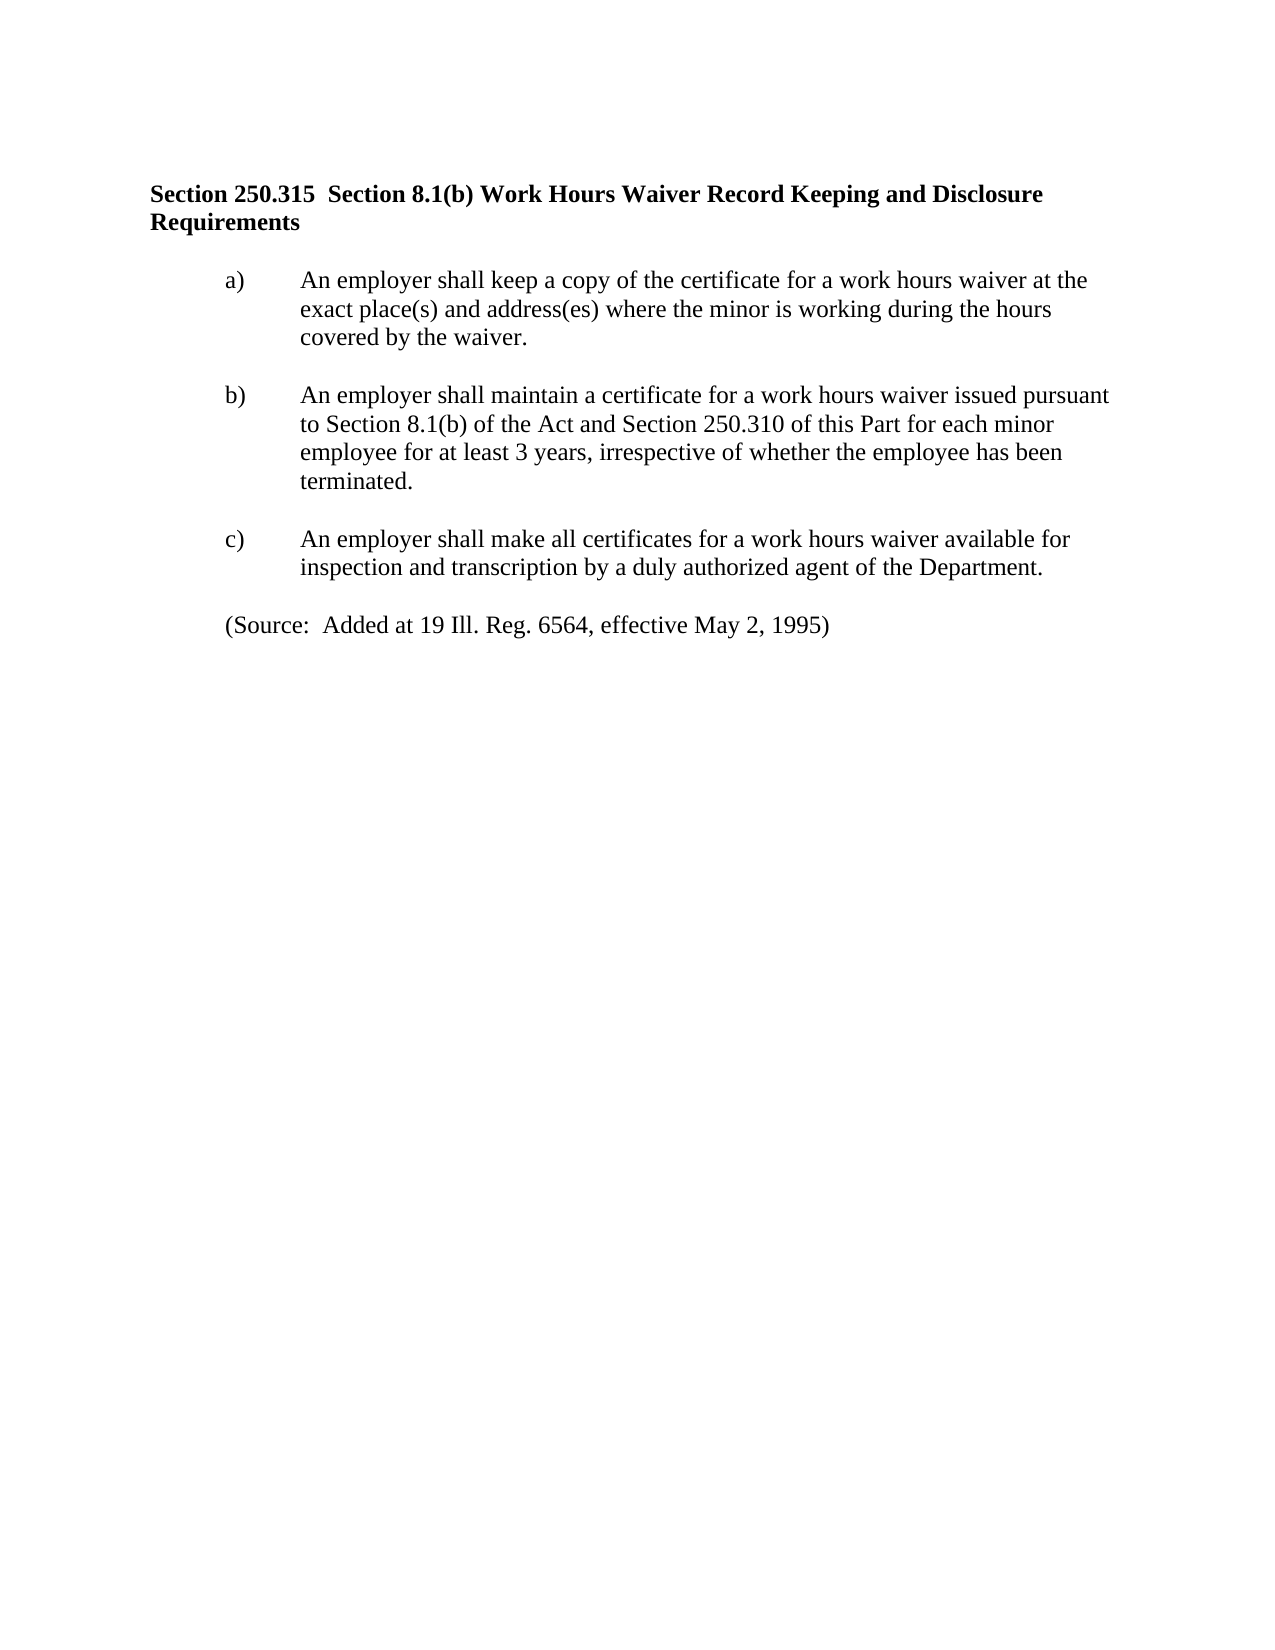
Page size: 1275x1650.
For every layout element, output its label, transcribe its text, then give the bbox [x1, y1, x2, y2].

text (Source: Added at 19 Ill. Reg. 6564, effective May 2, 1995) [225, 610, 1125, 639]
text c) An employer shall make all certificates for a work hours waiver available for inspection and transcription by a duly authorized agent of the Department. [225, 524, 1125, 581]
text Section 250.315 Section 8.1(b) Work Hours Waiver Record Keeping and Disclosure Requirements [150, 179, 1125, 236]
text a) An employer shall keep a copy of the certificate for a work hours waiver at the exact place(s) and address(es) where the minor is working during the hours covered by the waiver. [225, 265, 1125, 351]
text b) An employer shall maintain a certificate for a work hours waiver issued pursuant to Section 8.1(b) of the Act and Section 250.310 of this Part for each minor employee for at least 3 years, irrespective of whether the employee has been terminated. [225, 380, 1125, 495]
